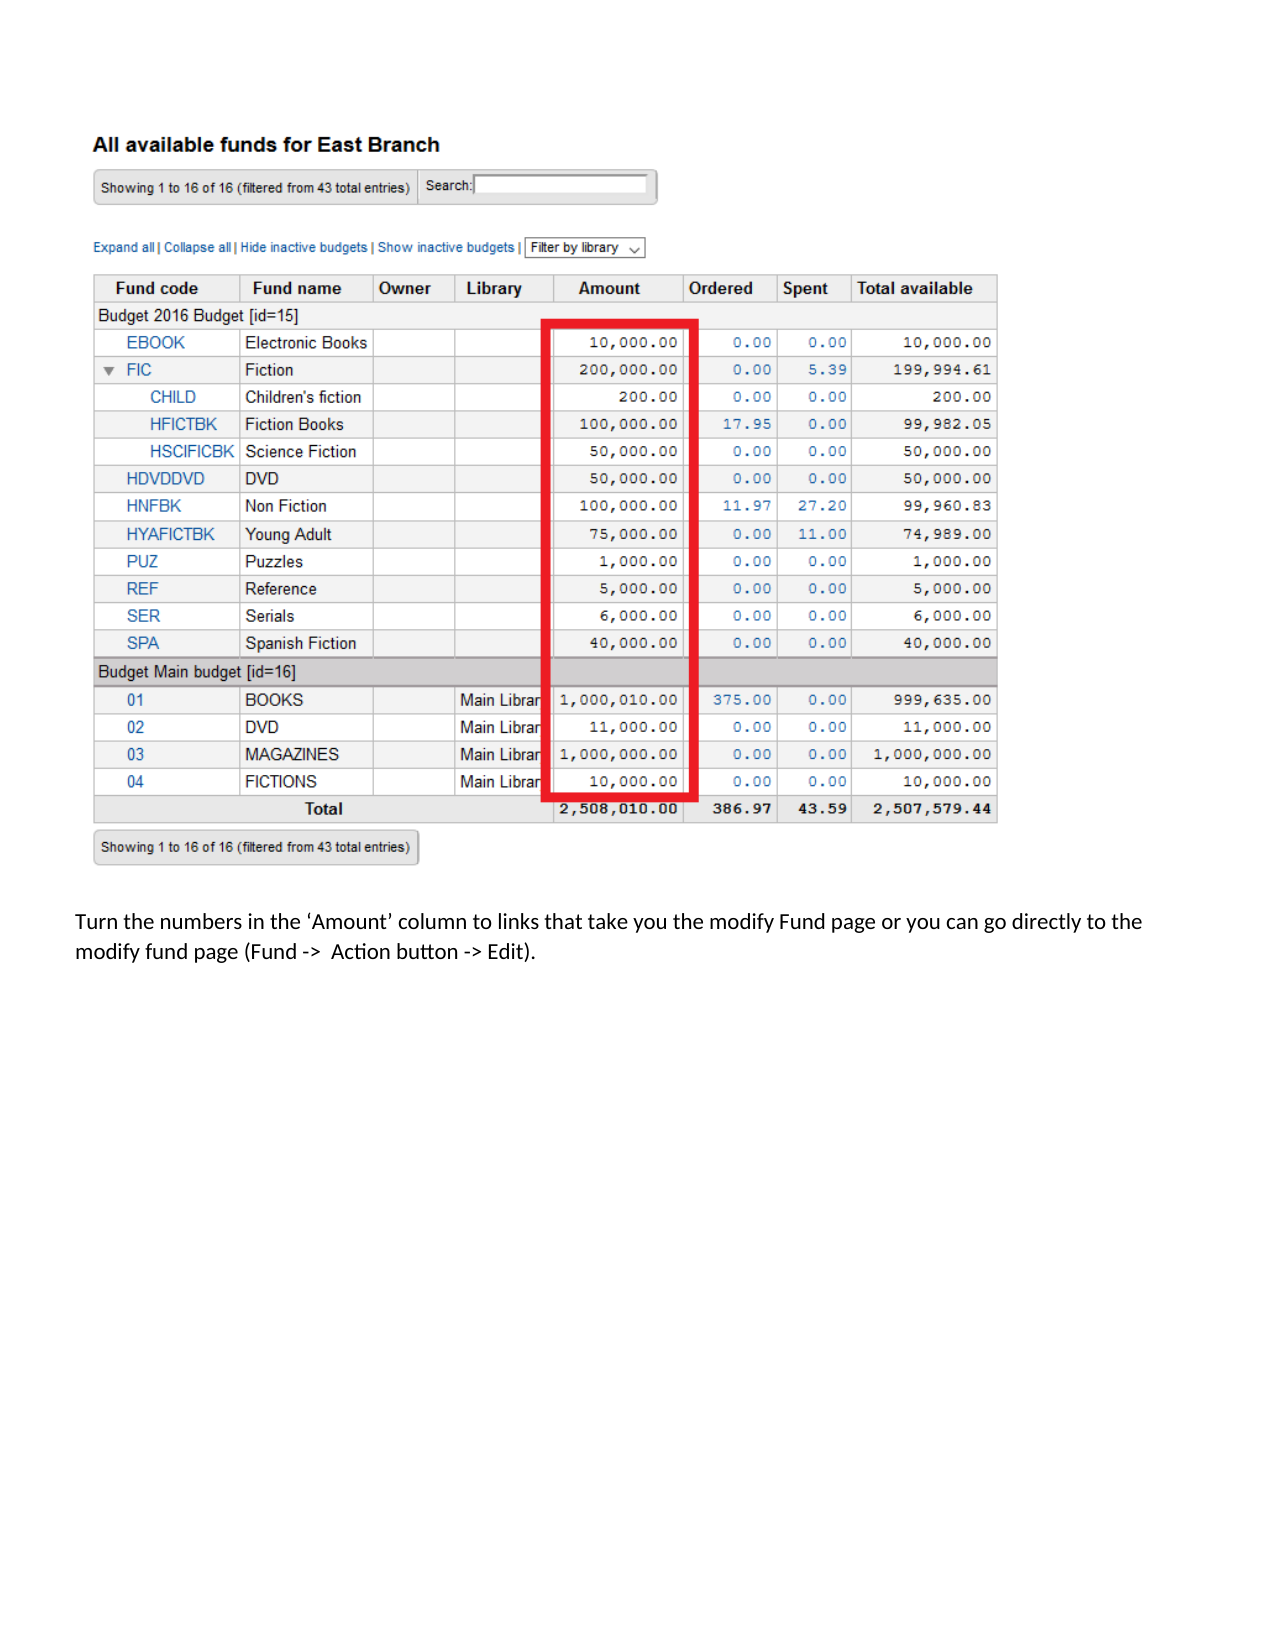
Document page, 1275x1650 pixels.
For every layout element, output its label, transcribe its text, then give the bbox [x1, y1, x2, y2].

text Turn the numbers in the ‘Amount’ column to links that take you the modify Fund page or you can go directly to the modify fund page (Fund -> Action button -> Edit). [75, 907, 1200, 965]
picture [75, 121, 1050, 889]
